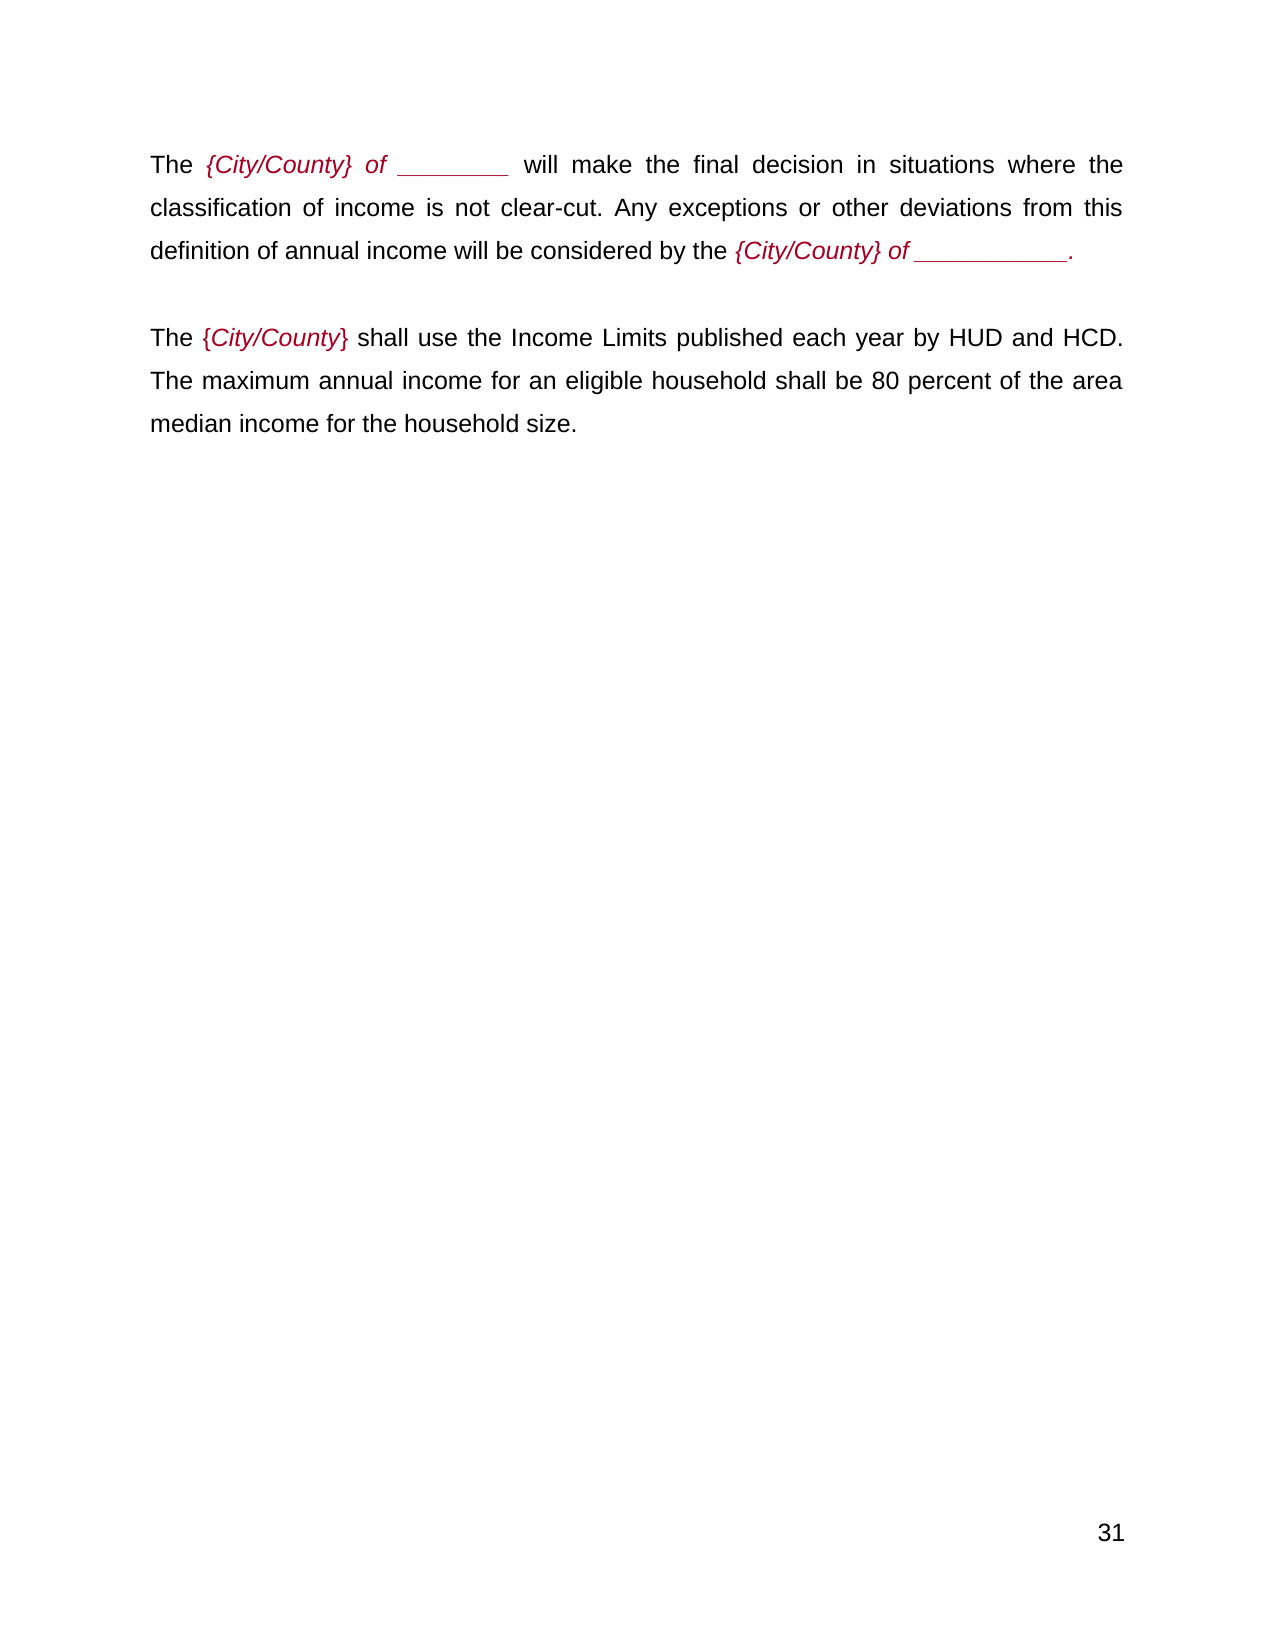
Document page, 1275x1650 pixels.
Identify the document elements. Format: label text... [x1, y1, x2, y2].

text The {City/County} of ________ will make the final decision in situations where the classification of income is not clear-cut. Any exceptions or other deviations from this definition of annual income will be considered by the {City/County} of ___________. [150, 150, 1125, 265]
text The {City/County} shall use the Income Limits published each year by HUD and HCD. The maximum annual income for an eligible household shall be 80 percent of the area median income for the household size. [150, 322, 1125, 437]
